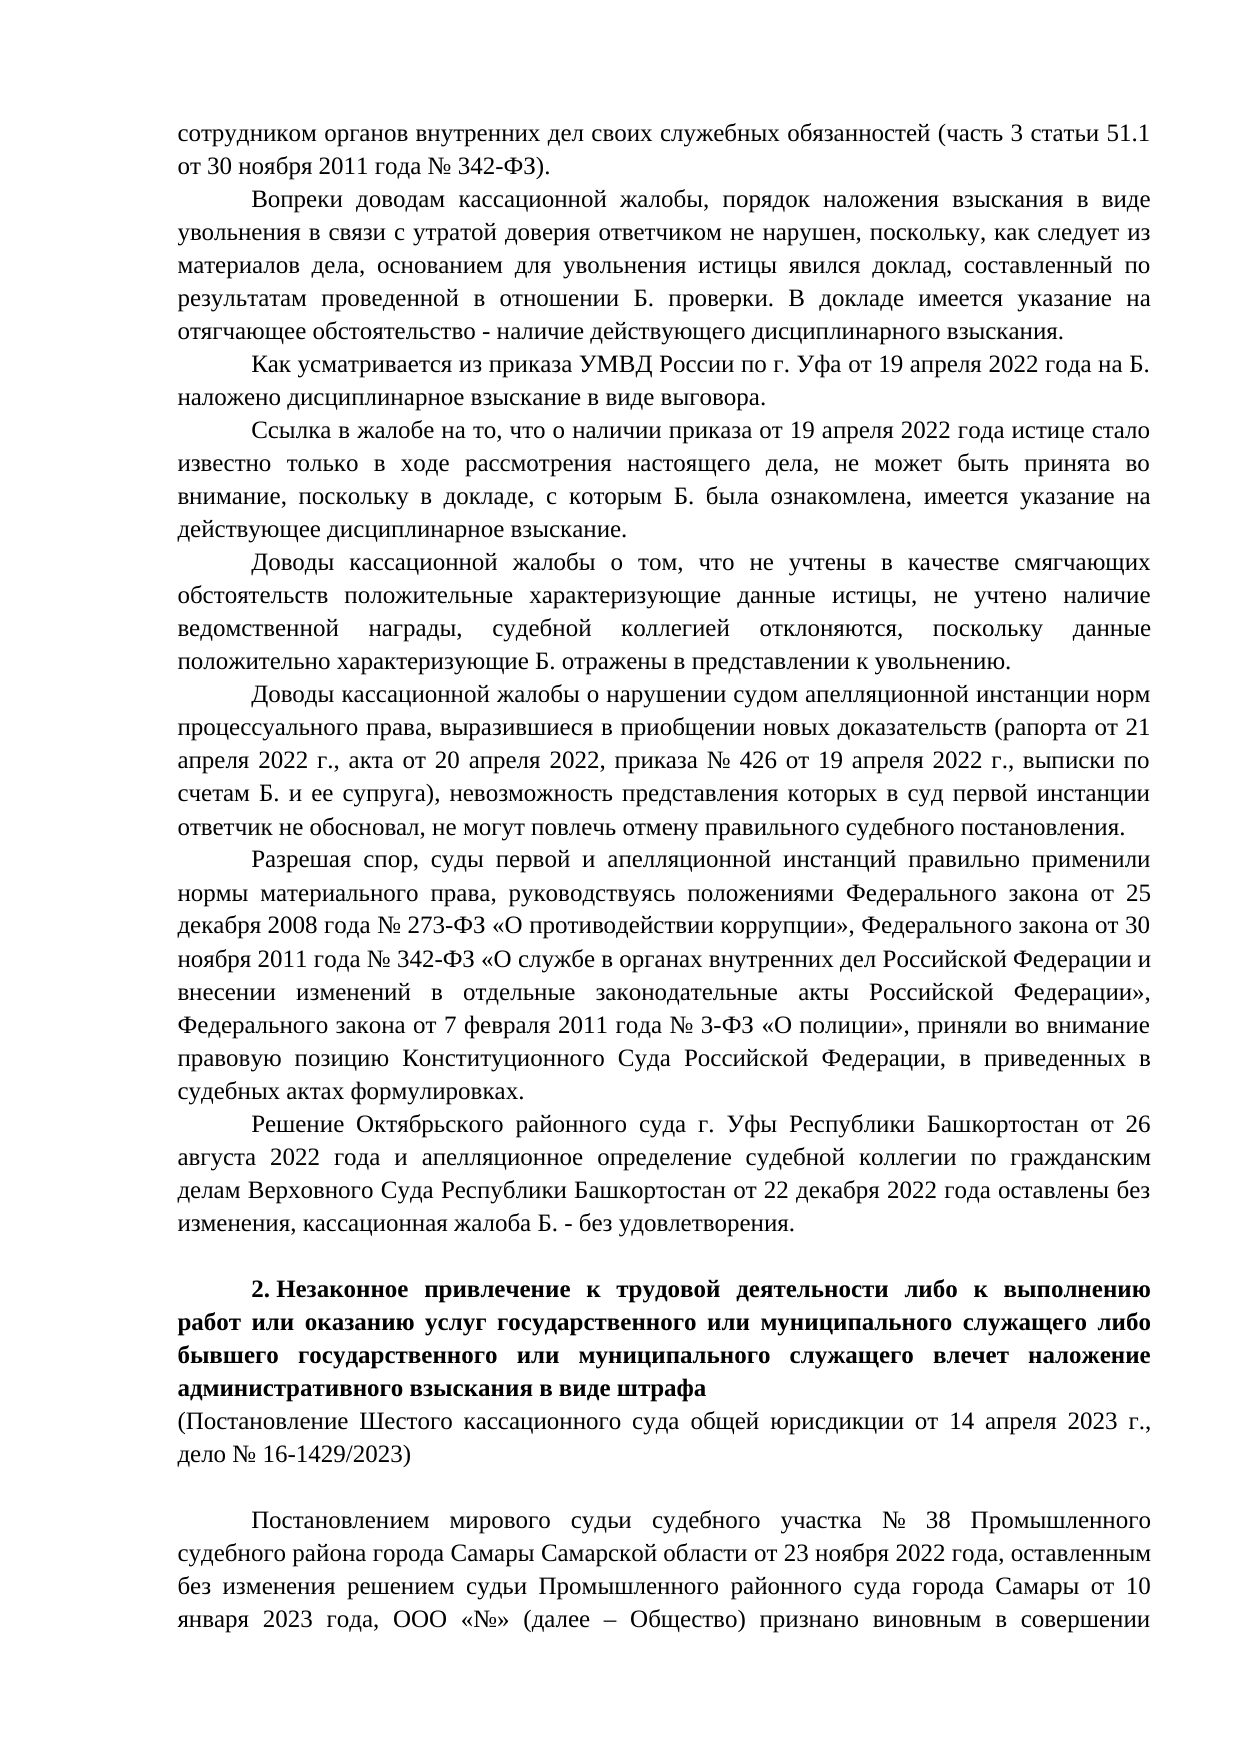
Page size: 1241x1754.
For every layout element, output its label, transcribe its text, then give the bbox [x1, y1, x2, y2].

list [177, 1505, 1152, 1633]
list Ссылка в жалобе на то, что о наличии приказа от 19 апреля 2022 года истице стало известно только в ходе рассмотрения настоящего дела, не может быть принята во внимание, поскольку в докладе, с которым Б. была ознакомлена, имеется указание на действующее дисциплинарное взыскание. [177, 415, 1152, 543]
list Вопреки доводам кассационной жалобы, порядок наложения взыскания в виде увольнения в связи с утратой доверия ответчиком не нарушен, поскольку, как следует из материалов дела, основанием для увольнения истицы явился доклад, составленный по результатам проведенной в отношении Б. проверки. В докладе имеется указание на отягчающее обстоятельство - наличие действующего дисциплинарного взыскания. [177, 184, 1152, 345]
list Как усматривается из приказа УМВД России по г. Уфа от 19 апреля 2022 года на Б. наложено дисциплинарное взыскание в виде выговора. [177, 349, 1152, 411]
list Доводы кассационной жалобы о том, что не учтены в качестве смягчающих обстоятельств положительные характеризующие данные истицы, не учтено наличие ведомственной награды, судебной коллегией отклоняются, поскольку данные положительно характеризующие Б. отражены в представлении к увольнению. [177, 547, 1152, 675]
list (Постановление Шестого кассационного суда общей юрисдикции от 14 апреля 2023 г., дело № 16-1429/2023) [177, 1406, 1152, 1468]
list Разрешая спор, суды первой и апелляционной инстанций правильно применили нормы материального права, руководствуясь положениями Федерального закона от 25 декабря 2008 года № 273-ФЗ «О противодействии коррупции», Федерального закона от 30 ноября 2011 года № 342-ФЗ «О службе в органах внутренних дел Российской Федерации и внесении изменений в отдельные законодательные акты Российской Федерации», Федерального закона от 7 февраля 2011 года № 3-ФЗ «О полиции», приняли во внимание правовую позицию Конституционного Суда Российской Федерации, в приведенных в судебных актах формулировках. [177, 844, 1152, 1104]
list Доводы кассационной жалобы о нарушении судом апелляционной инстанции норм процессуального права, выразившиеся в приобщении новых доказательств (рапорта от 21 апреля 2022 г., акта от 20 апреля 2022, приказа № 426 от 19 апреля 2022 г., выписки по счетам Б. и ее супруга), невозможность представления которых в суд первой инстанции ответчик не обосновал, не могут повлечь отмену правильного судебного постановления. [177, 679, 1152, 840]
list Решение Октябрьского районного суда г. Уфы Республики Башкортостан от 26 августа 2022 года и апелляционное определение судебной коллегии по гражданским делам Верховного Суда Республики Башкортостан от 22 декабря 2022 года оставлены без изменения, кассационная жалоба Б. - без удовлетворения. [177, 1109, 1152, 1237]
list Незаконное привлечение к трудовой деятельности либо к выполнению работ или оказанию услуг государственного или муниципального служащего либо бывшего государственного или муниципального служащего влечет наложение административного взыскания в виде штрафа [177, 1274, 1152, 1402]
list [177, 118, 1152, 180]
